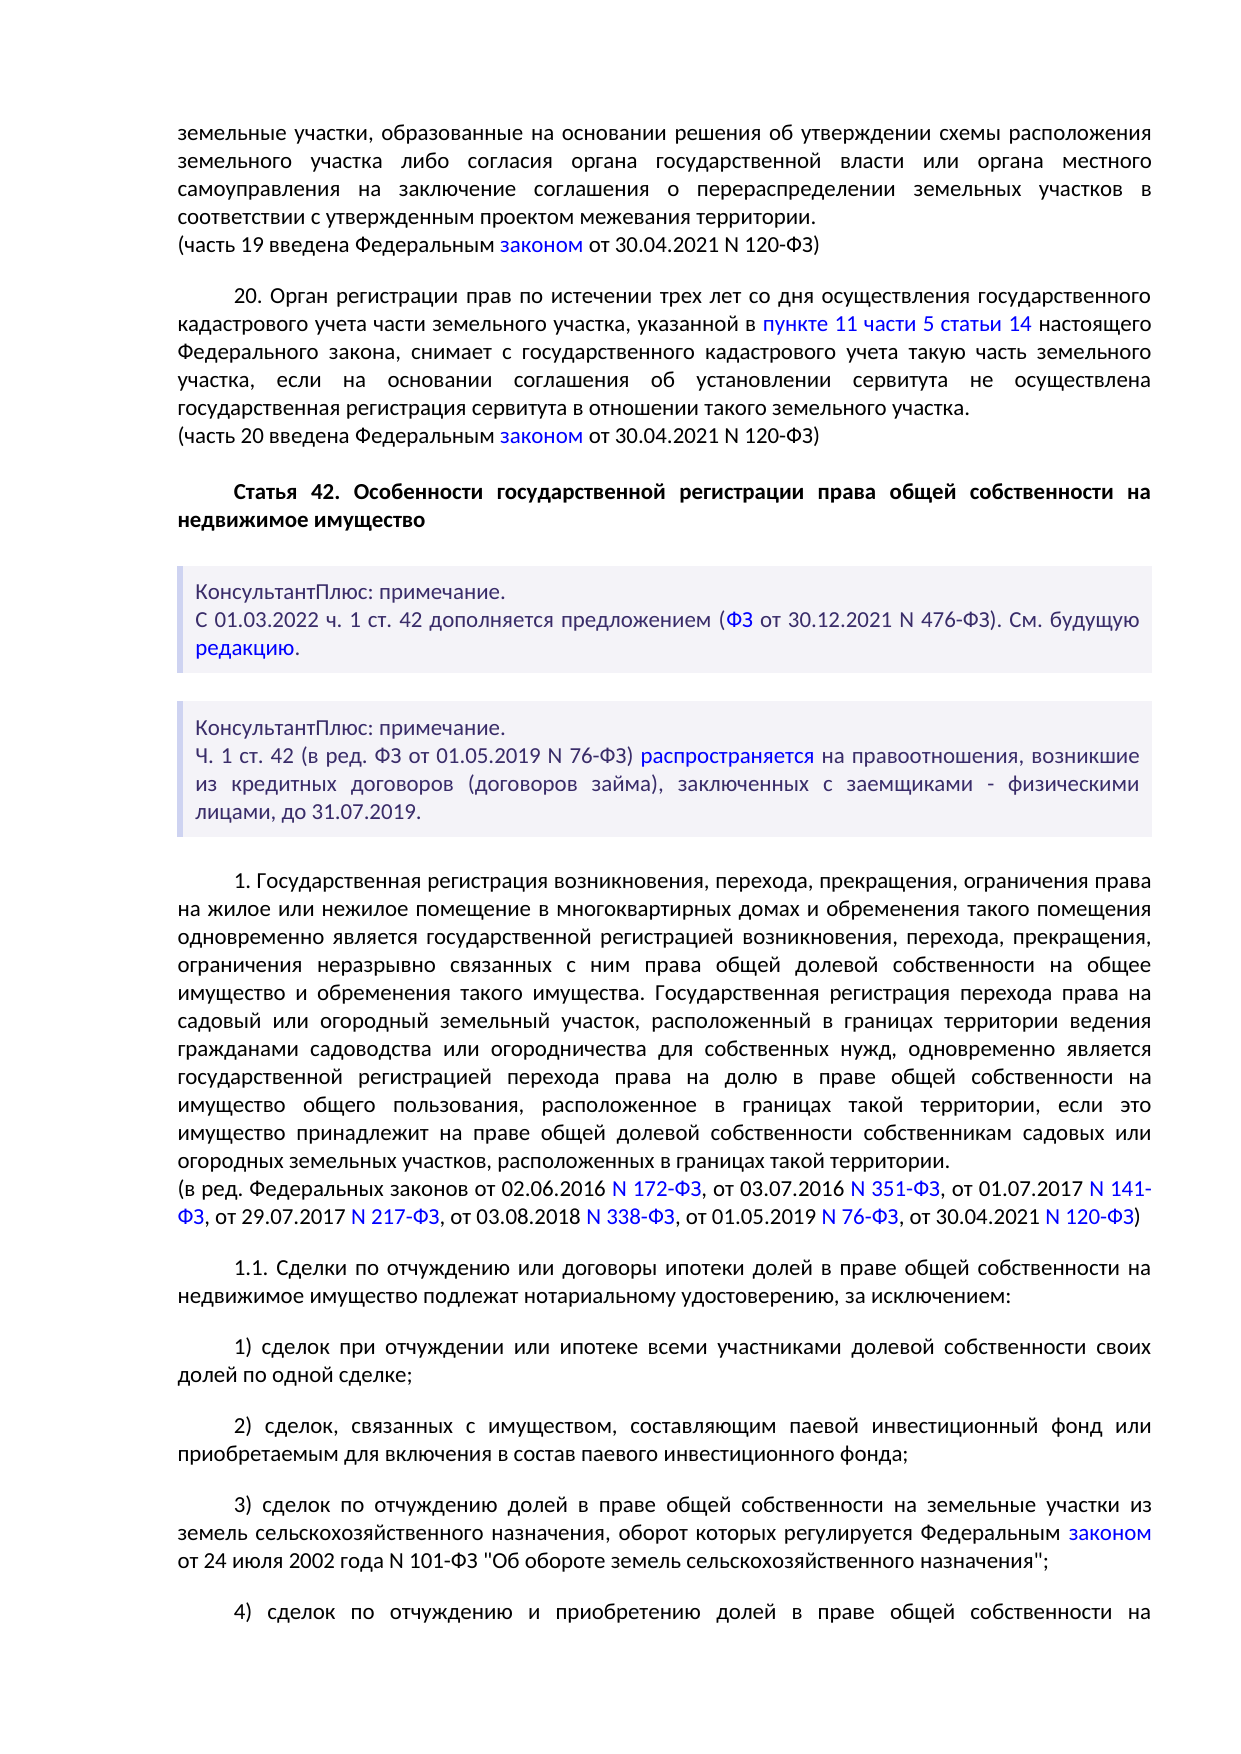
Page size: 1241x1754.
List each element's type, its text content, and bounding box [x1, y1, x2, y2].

table_header [177, 701, 183, 837]
table_header [177, 566, 183, 673]
table_header КонсультантПлюс: примечание. С 01.03.2022 ч. 1 ст. 42 дополняется предложением (ФЗ от 30.12.2021 N 476-ФЗ). См. будущую редакцию. [195, 566, 1140, 673]
table_header КонсультантПлюс: примечание. Ч. 1 ст. 42 (в ред. ФЗ от 01.05.2019 N 76-ФЗ) распространяется на правоотношения, возникшие из кредитных договоров (договоров займа), заключенных с заемщиками - физическими лицами, до 31.07.2019. [195, 701, 1140, 837]
text (часть 20 введена Федеральным законом от 30.04.2021 N 120-ФЗ) [177, 421, 1152, 449]
text 1. Государственная регистрация возникновения, перехода, прекращения, ограничения права на жилое или нежилое помещение в многоквартирных домах и обременения такого помещения одновременно является государственной регистрацией возникновения, перехода, прекращения, ограничения неразрывно связанных с ним права общей долевой собственности на общее имущество и обременения такого имущества. Государственная регистрация перехода права на садовый или огородный земельный участок, расположенный в границах территории ведения гражданами садоводства или огородничества для собственных нужд, одновременно является государственной регистрацией перехода права на долю в праве общей собственности на имущество общего пользования, расположенное в границах такой территории, если это имущество принадлежит на праве общей долевой собственности собственникам садовых или огородных земельных участков, расположенных в границах такой территории. [177, 866, 1152, 1174]
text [177, 118, 1152, 230]
table_header [183, 566, 195, 673]
text 20. Орган регистрации прав по истечении трех лет со дня осуществления государственного кадастрового учета части земельного участка, указанной в пункте 11 части 5 статьи 14 настоящего Федерального закона, снимает с государственного кадастрового учета такую часть земельного участка, если на основании соглашения об установлении сервитута не осуществлена государственная регистрация сервитута в отношении такого земельного участка. [177, 281, 1152, 421]
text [177, 1597, 1152, 1625]
text 1.1. Сделки по отчуждению или договоры ипотеки долей в праве общей собственности на недвижимое имущество подлежат нотариальному удостоверению, за исключением: [177, 1253, 1152, 1309]
text 3) сделок по отчуждению долей в праве общей собственности на земельные участки из земель сельскохозяйственного назначения, оборот которых регулируется Федеральным законом от 24 июля 2002 года N 101-ФЗ "Об обороте земель сельскохозяйственного назначения"; [177, 1490, 1152, 1574]
table_header [183, 701, 195, 837]
title Статья 42. Особенности государственной регистрации права общей собственности на недвижимое имущество [177, 477, 1152, 533]
text (часть 19 введена Федеральным законом от 30.04.2021 N 120-ФЗ) [177, 230, 1152, 258]
table_header [1140, 701, 1152, 837]
table_header [1140, 566, 1152, 673]
text 1) сделок при отчуждении или ипотеке всеми участниками долевой собственности своих долей по одной сделке; [177, 1332, 1152, 1388]
text 2) сделок, связанных с имуществом, составляющим паевой инвестиционный фонд или приобретаемым для включения в состав паевого инвестиционного фонда; [177, 1411, 1152, 1467]
text (в ред. Федеральных законов от 02.06.2016 N 172-ФЗ, от 03.07.2016 N 351-ФЗ, от 01.07.2017 N 141-ФЗ, от 29.07.2017 N 217-ФЗ, от 03.08.2018 N 338-ФЗ, от 01.05.2019 N 76-ФЗ, от 30.04.2021 N 120-ФЗ) [177, 1174, 1152, 1230]
